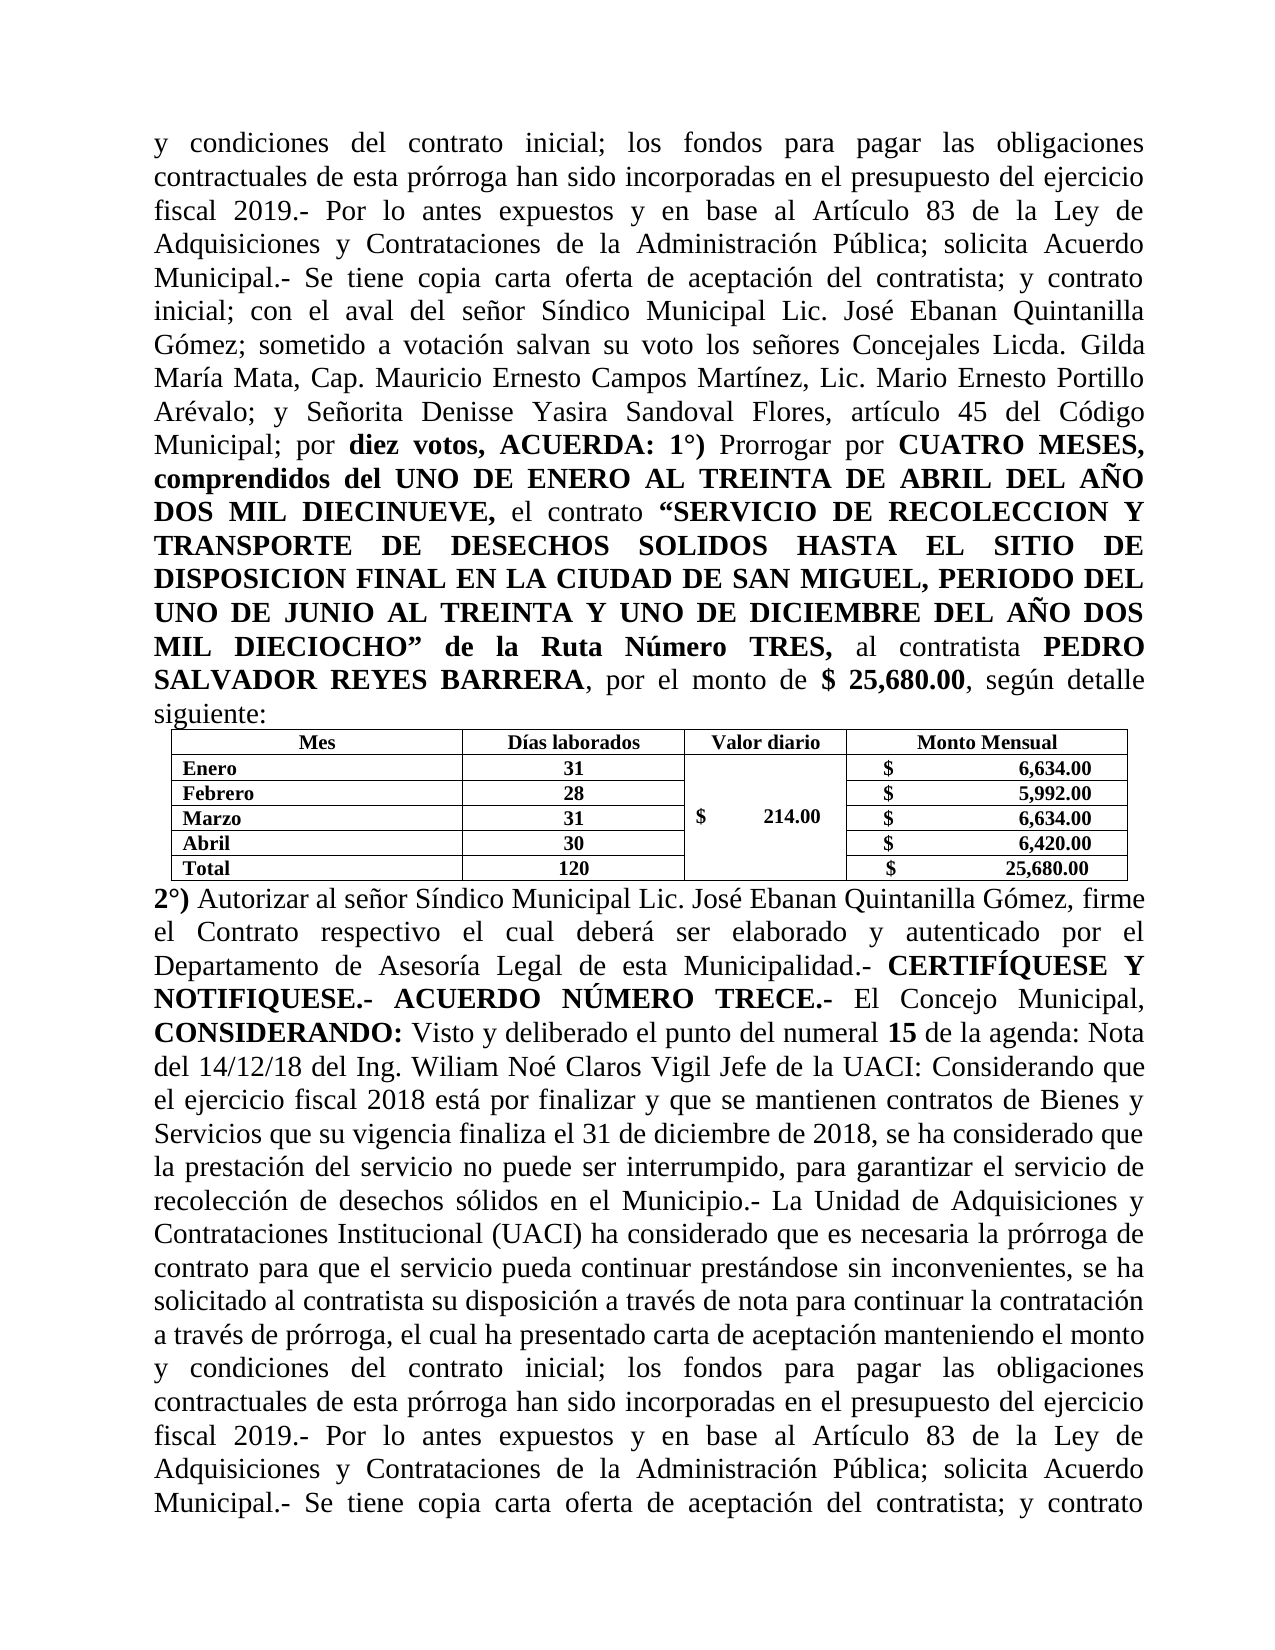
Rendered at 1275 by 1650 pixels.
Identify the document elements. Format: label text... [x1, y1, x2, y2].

table_header Días laborados [463, 730, 684, 754]
table_cell 31 [463, 806, 684, 830]
table_cell $ 6,420.00 [847, 831, 1127, 855]
table_cell Marzo [172, 806, 462, 830]
table_header Mes [172, 730, 462, 754]
table_cell $ 5,992.00 [847, 781, 1127, 804]
table_cell 120 [463, 856, 684, 880]
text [153, 126, 1145, 729]
table_cell 30 [463, 831, 684, 855]
table_cell $ 25,680.00 [847, 856, 1127, 880]
table_cell Abril [172, 831, 462, 855]
table_cell Enero [172, 755, 462, 779]
table_cell Total [172, 856, 462, 880]
table_cell 31 [463, 755, 684, 779]
table_cell $ 214.00 [685, 755, 846, 880]
table_header Monto Mensual [847, 730, 1127, 754]
table_header Valor diario [685, 730, 846, 754]
table_cell 28 [463, 781, 684, 804]
table_cell $ 6,634.00 [847, 806, 1127, 830]
table_cell Febrero [172, 781, 462, 804]
table_cell $ 6,634.00 [847, 755, 1127, 779]
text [153, 881, 1145, 1518]
